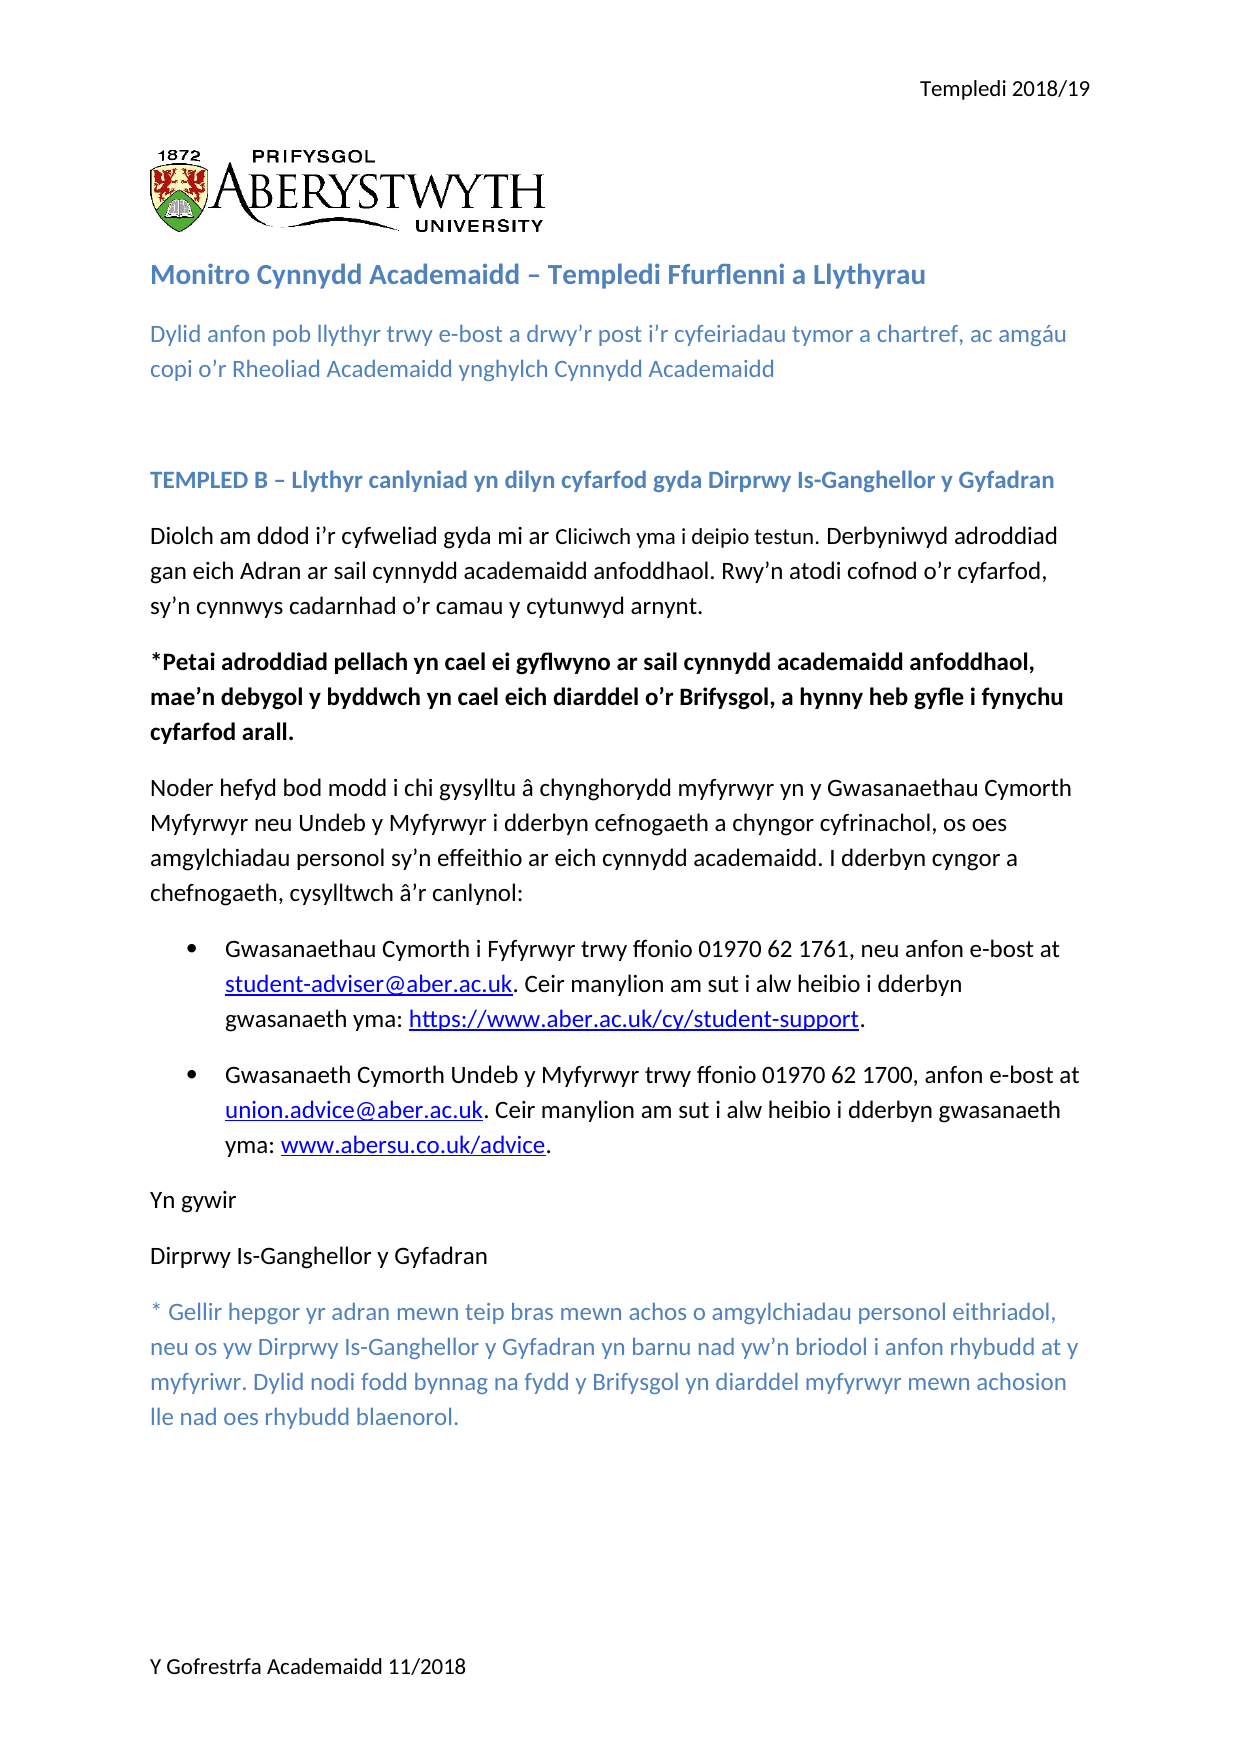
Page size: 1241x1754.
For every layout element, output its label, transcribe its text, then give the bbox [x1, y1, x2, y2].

text Noder hefyd bod modd i chi gysylltu â chynghorydd myfyrwyr yn y Gwasanaethau Cymorth Myfyrwyr neu Undeb y Myfyrwyr i dderbyn cefnogaeth a chyngor cyfrinachol, os oes amgylchiadau personol sy’n effeithio ar eich cynnydd academaidd. I dderbyn cyngor a chefnogaeth, cysylltwch â’r canlynol: [150, 772, 1090, 908]
text Yn gywir [150, 1185, 1090, 1215]
text Dylid anfon pob llythyr trwy e-bost a drwy’r post i’r cyfeiriadau tymor a chartref, ac amgáu copi o’r Rheoliad Academaidd ynghylch Cynnydd Academaidd [150, 318, 1090, 383]
list Gwasanaethau Cymorth i Fyfyrwyr trwy ffonio 01970 62 1761, neu anfon e-bost at student-adviser@aber.ac.uk. Ceir manylion am sut i alw heibio i dderbyn gwasanaeth yma: https://www.aber.ac.uk/cy/student-support. [187, 933, 1090, 1033]
text Monitro Cynnydd Academaidd – Templedi Ffurflenni a Llythyrau [150, 256, 1090, 292]
picture [150, 150, 545, 232]
text * Gellir hepgor yr adran mewn teip bras mewn achos o amgylchiadau personol eithriadol, neu os yw Dirprwy Is-Ganghellor y Gyfadran yn barnu nad yw’n briodol i anfon rhybudd at y myfyriwr. Dylid nodi fodd bynnag na fydd y Brifysgol yn diarddel myfyrwyr mewn achosion lle nad oes rhybudd blaenorol. [150, 1296, 1090, 1432]
text *Petai adroddiad pellach yn cael ei gyflwyno ar sail cynnydd academaidd anfoddhaol, mae’n debygol y byddwch yn cael eich diarddel o’r Brifysgol, a hynny heb gyfle i fynychu cyfarfod arall. [150, 646, 1090, 747]
text Dirprwy Is-Ganghellor y Gyfadran [150, 1241, 1090, 1271]
text Diolch am ddod i’r cyfweliad gyda mi ar Derbyniwyd adroddiad gan eich Adran ar sail cynnydd academaidd anfoddhaol. Rwy’n atodi cofnod o’r cyfarfod, sy’n cynnwys cadarnhad o’r camau y cytunwyd arnynt. [150, 521, 1090, 621]
text TEMPLED B – Llythyr canlyniad yn dilyn cyfarfod gyda Dirprwy Is-Ganghellor y Gyfadran [150, 465, 1090, 495]
list Gwasanaeth Cymorth Undeb y Myfyrwyr trwy ffonio 01970 62 1700, anfon e-bost at union.advice@aber.ac.uk. Ceir manylion am sut i alw heibio i dderbyn gwasanaeth yma: www.abersu.co.uk/advice. [187, 1059, 1090, 1159]
